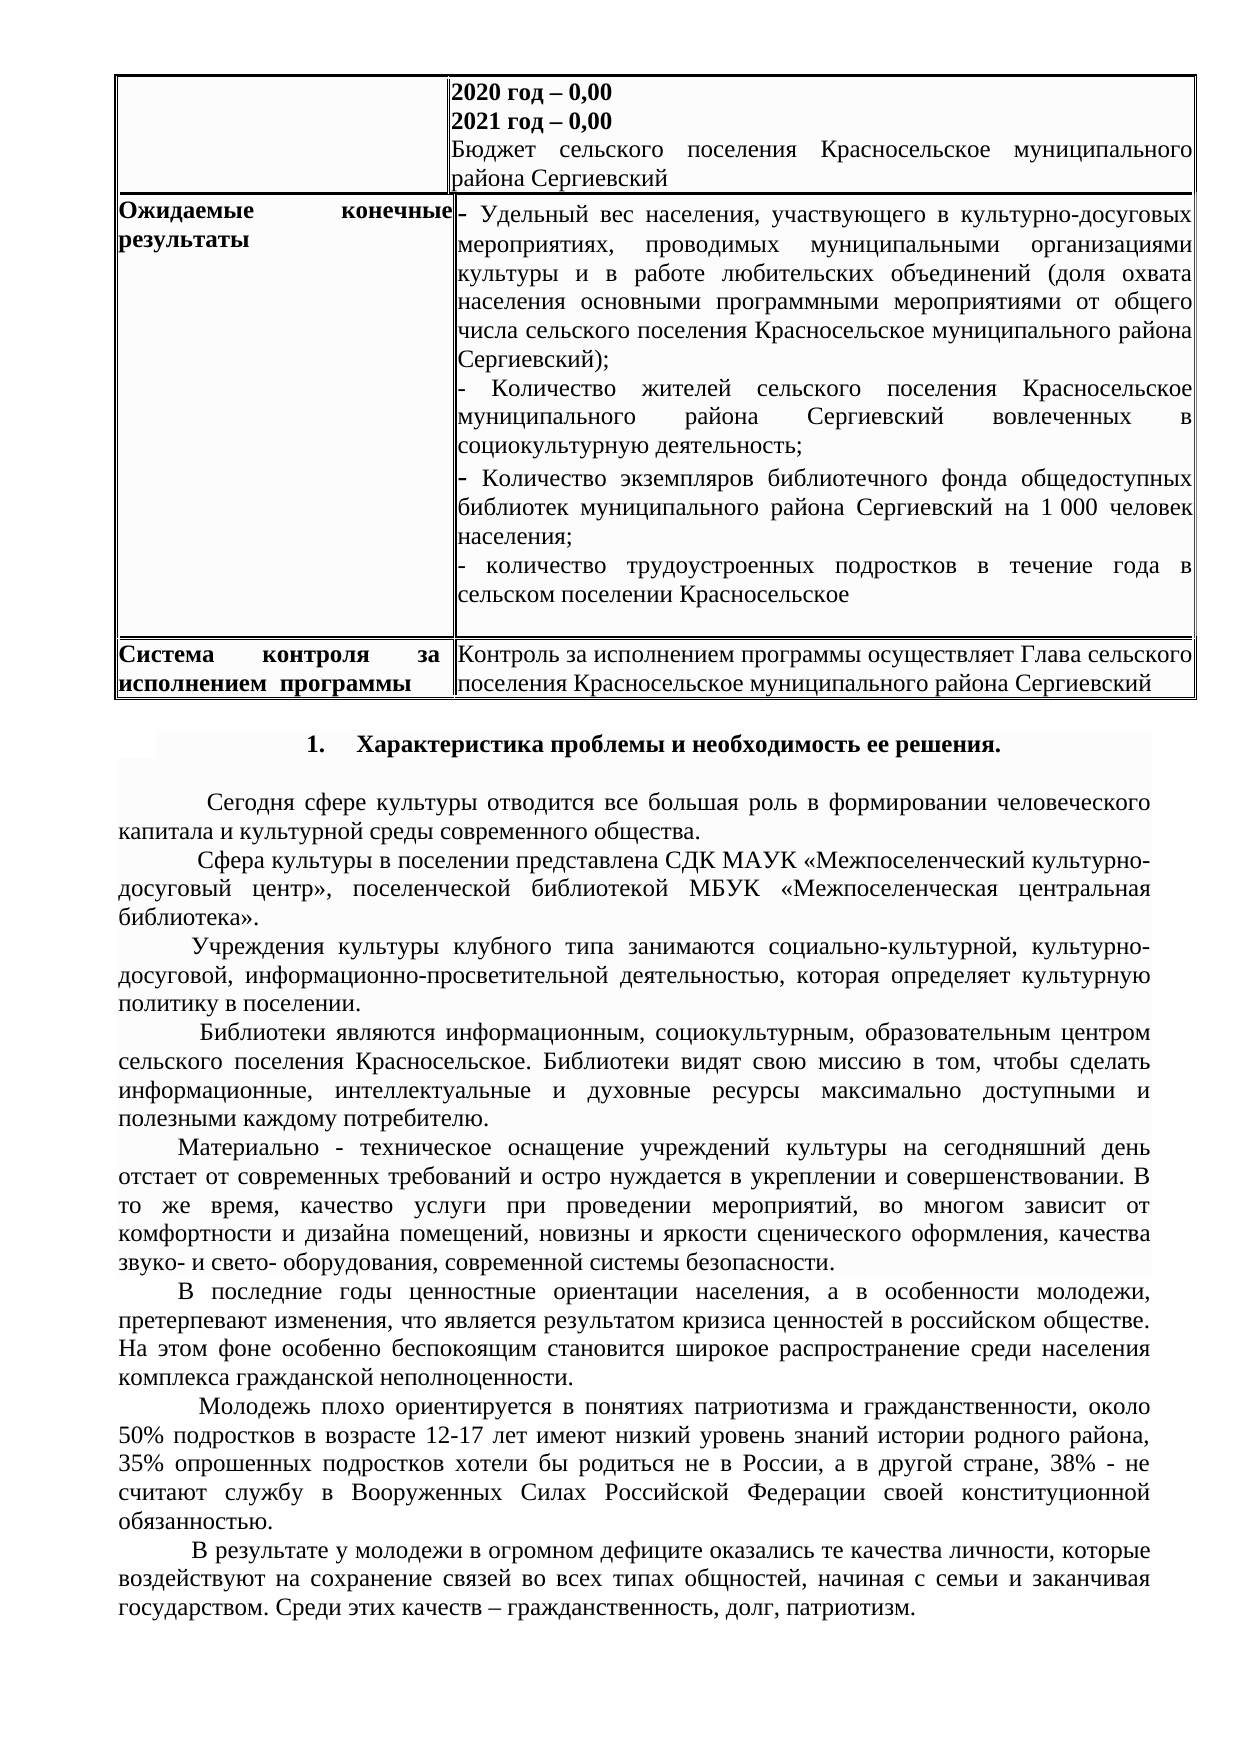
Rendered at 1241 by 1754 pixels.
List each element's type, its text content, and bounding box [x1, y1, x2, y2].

table_cell Система контроля за исполнением программы [118, 636, 455, 697]
table_cell Контроль за исполнением программы осуществляет Глава сельского поселения Красносельское муниципального района Сергиевский [455, 636, 1194, 697]
text Библиотеки являются информационным, социокультурным, образовательным центром сельского поселения Красносельское. Библиотеки видят свою миссию в том, чтобы сделать информационные, интеллектуальные и духовные ресурсы максимально доступными и полезными каждому потребителю. [118, 1017, 1152, 1132]
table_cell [118, 77, 448, 192]
text В результате у молодежи в огромном дефиците оказались те качества личности, которые воздействуют на сохранение связей во всех типах общностей, начиная с семьи и заканчивая государством. Среди этих качеств – гражданственность, долг, патриотизм. [118, 1535, 1152, 1621]
table_cell Ожидаемые конечные результаты [118, 192, 453, 636]
text Материально - техническое оснащение учреждений культуры на сегодняшний день отстает от современных требований и остро нуждается в укреплении и совершенствовании. В то же время, качество услуги при проведении мероприятий, во многом зависит от комфортности и дизайна помещений, новизны и яркости сценического оформления, качества звуко- и свето- оборудования, современной системы безопасности. [118, 1132, 1152, 1276]
text Сегодня сфере культуры отводится все большая роль в формировании человеческого капитала и культурной среды современного общества. [118, 787, 1152, 845]
text Молодежь плохо ориентируется в понятиях патриотизма и гражданственности, около 50% подростков в возрасте 12-17 лет имеют низкий уровень знаний истории родного района, 35% опрошенных подростков хотели бы родиться не в России, а в другой стране, 38% - не считают службу в Вооруженных Силах Российской Федерации своей конституционной обязанностью. [118, 1391, 1152, 1535]
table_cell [449, 77, 1194, 192]
table_cell - Удельный вес населения, участвующего в культурно-досуговых мероприятиях, проводимых муниципальными организациями культуры и в работе любительских объединений (доля охвата населения основными программными мероприятиями от общего числа сельского поселения Красносельское муниципального района Сергиевский); - Количество жителей сельского поселения Красносельское муниципального района Сергиевский вовлеченных в социокультурную деятельность; - Количество экземпляров библиотечного фонда общедоступных библиотек муниципального района Сергиевский на 1 000 человек населения; - количество трудоустроенных подростков в течение года в сельском поселении Красносельское [457, 192, 1194, 636]
text 1. Характеристика проблемы и необходимость ее решения. [156, 729, 1152, 758]
text Сфера культуры в поселении представлена СДК МАУК «Межпоселенческий культурно-досуговый центр», поселенческой библиотекой МБУК «Межпоселенческая центральная библиотека». [118, 845, 1152, 931]
text Учреждения культуры клубного типа занимаются социально-культурной, культурно-досуговой, информационно-просветительной деятельностью, которая определяет культурную политику в поселении. [118, 931, 1152, 1017]
text В последние годы ценностные ориентации населения, а в особенности молодежи, претерпевают изменения, что является результатом кризиса ценностей в российском обществе. На этом фоне особенно беспокоящим становится широкое распространение среди населения комплекса гражданской неполноценности. [118, 1276, 1152, 1391]
